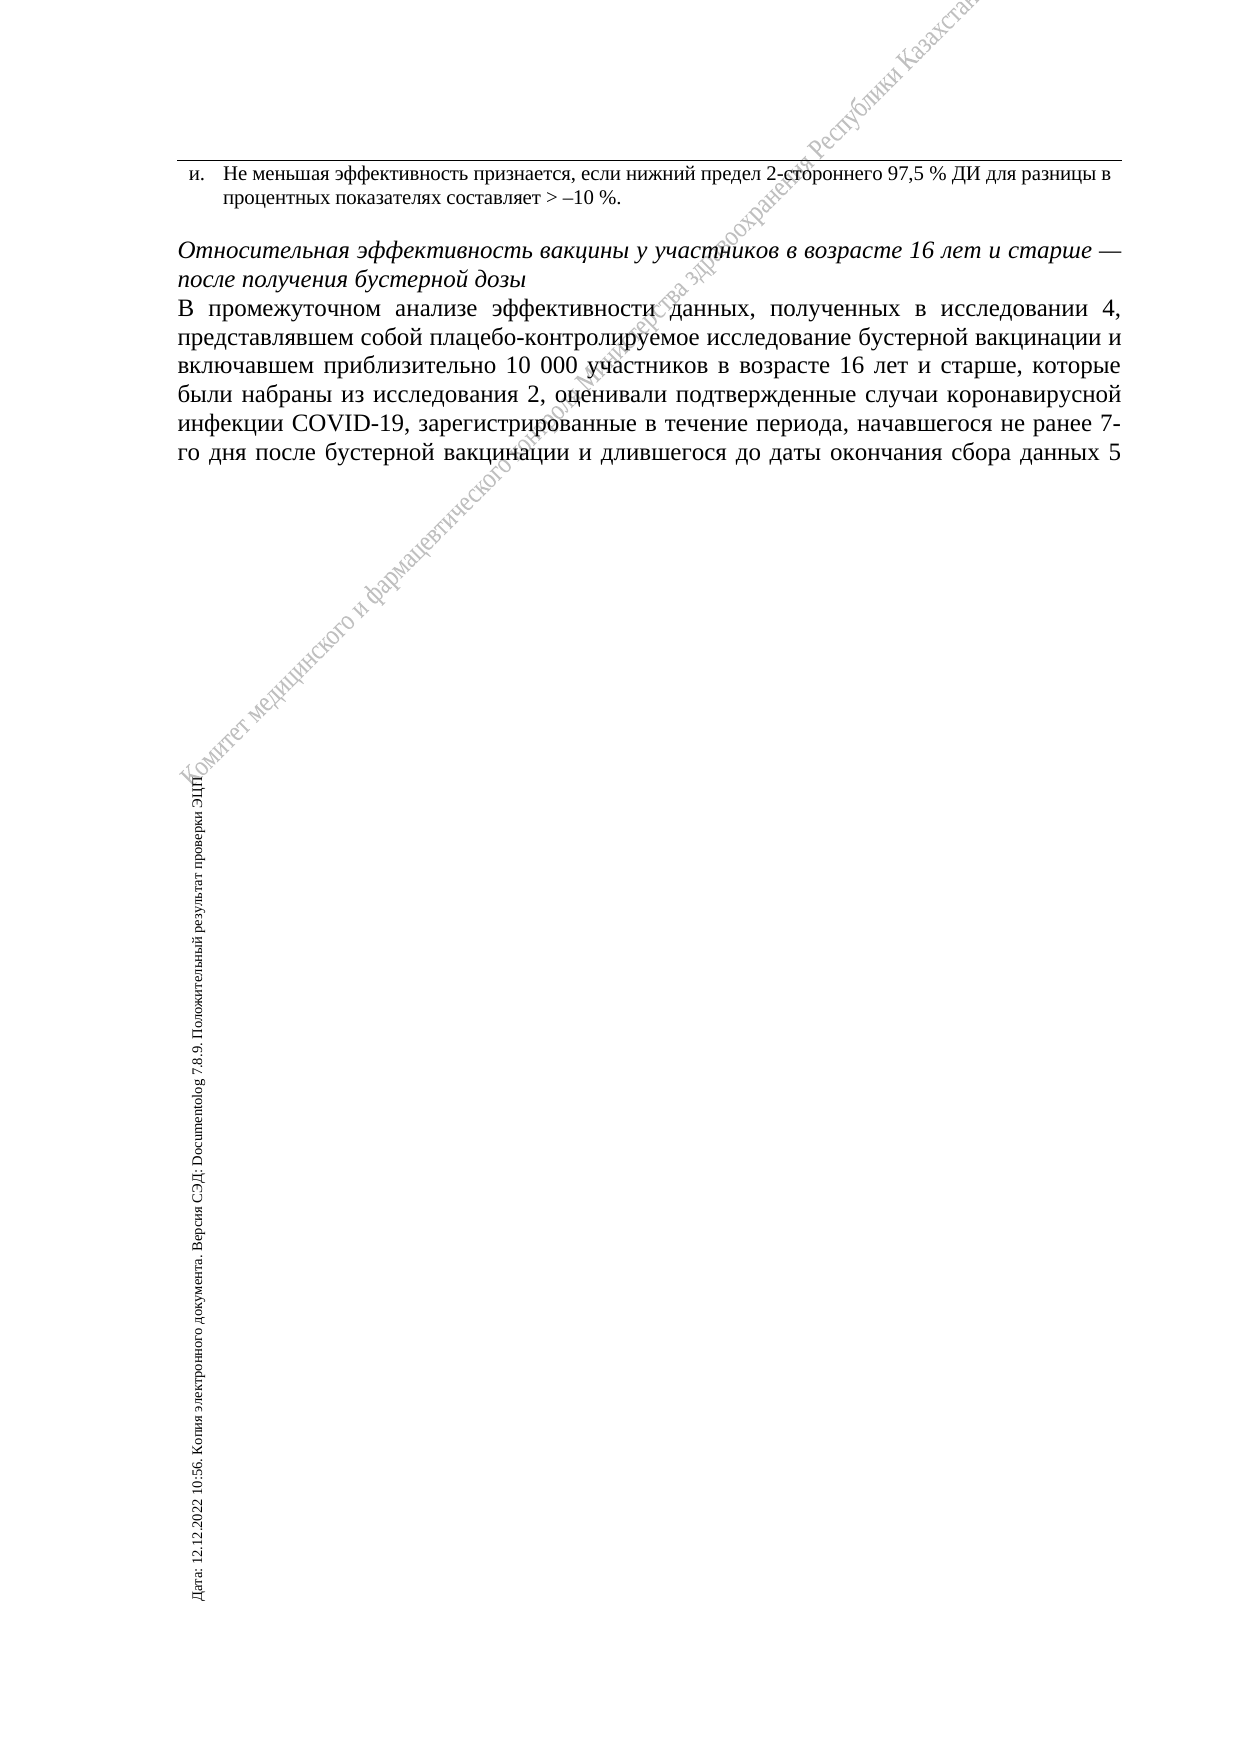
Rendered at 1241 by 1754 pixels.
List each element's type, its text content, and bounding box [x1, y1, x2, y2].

text Относительная эффективность вакцины у участников в возрасте 16 лет и старше — после получения бустерной дозы [177, 235, 1122, 293]
text В промежуточном анализе эффективности данных, полученных в исследовании 4, представлявшем собой плацебо-контролируемое исследование бустерной вакцинации и включавшем приблизительно 10 000 участников в возрасте 16 лет и старше, которые были набраны из исследования 2, оценивали подтвержденные случаи коронавирусной инфекции COVID-19, зарегистрированные в течение периода, начавшегося не ранее 7-го дня после бустерной вакцинации и длившегося до даты окончания сбора данных 5 октября 2021 г., что соответствует медиане периода последующего наблюдения после бустерной вакцинации 2,5 месяца. Бустерную дозу вводили через 5–13 месяцев (медиана 11 месяцев) после введения второй дозы. Оценивалась эффективность бустерной дозы Комирнати после первичного курса вакцинации по сравнению с бустерной дозой плацебо в группе участников, которые прошли только первичную вакцинацию. [177, 293, 1122, 465]
